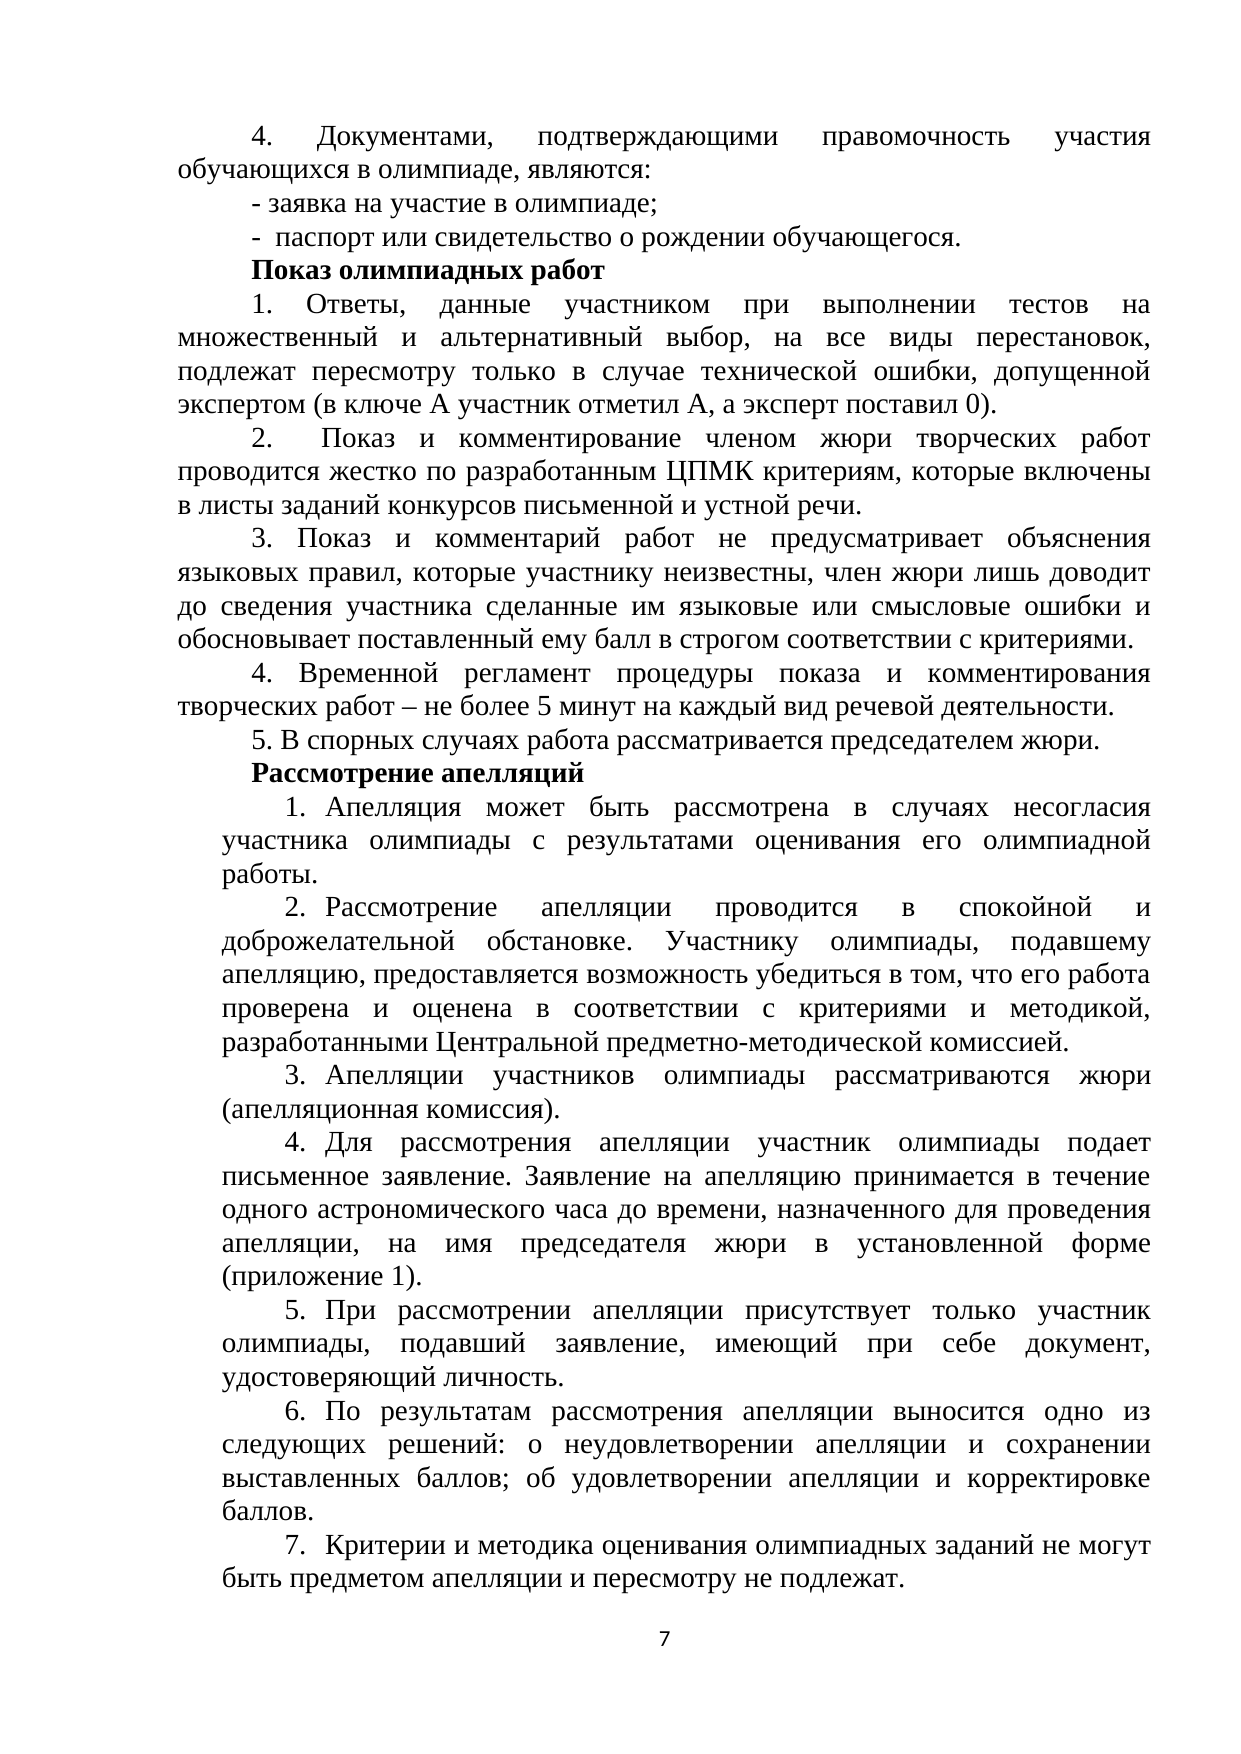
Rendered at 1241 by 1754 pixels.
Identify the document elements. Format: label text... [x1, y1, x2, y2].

list Рассмотрение апелляции проводится в спокойной и доброжелательной обстановке. Участнику олимпиады, подавшему апелляцию, предоставляется возможность убедиться в том, что его работа проверена и оценена в соответствии с критериями и методикой, разработанными Центральной предметно-методической комиссией. [222, 889, 1152, 1057]
text 1. Ответы, данные участником при выполнении тестов на множественный и альтернативный выбор, на все виды перестановок, подлежат пересмотру только в случае технической ошибки, допущенной экспертом (в ключе А участник отметил А, а эксперт поставил 0). [177, 286, 1152, 420]
text 3. Показ и комментарий работ не предусматривает объяснения языковых правил, которые участнику неизвестны, член жюри лишь доводит до сведения участника сделанные им языковые или смысловые ошибки и обосновывает поставленный ему балл в строгом соответствии с критериями. [177, 521, 1152, 655]
text Показ олимпиадных работ [177, 252, 1152, 286]
text Рассмотрение апелляций [177, 755, 1152, 789]
list Критерии и методика оценивания олимпиадных заданий не могут быть предметом апелляции и пересмотру не подлежат. [222, 1527, 1152, 1594]
list Для рассмотрения апелляции участник олимпиады подает письменное заявление. Заявление на апелляцию принимается в течение одного астрономического часа до времени, назначенного для проведения апелляции, на имя председателя жюри в установленной форме (приложение 1). [222, 1124, 1152, 1292]
text 4. Временной регламент процедуры показа и комментирования творческих работ – не более 5 минут на каждый вид речевой деятельности. [177, 655, 1152, 722]
text - заявка на участие в олимпиаде; [177, 185, 1152, 219]
list При рассмотрении апелляции присутствует только участник олимпиады, подавший заявление, имеющий при себе документ, удостоверяющий личность. [222, 1292, 1152, 1393]
text 4. Документами, подтверждающими правомочность участия обучающихся в олимпиаде, являются: [177, 118, 1152, 185]
list По результатам рассмотрения апелляции выносится одно из следующих решений: о неудовлетворении апелляции и сохранении выставленных баллов; об удовлетворении апелляции и корректировке баллов. [222, 1393, 1152, 1527]
text - паспорт или свидетельство о рождении обучающегося. [177, 219, 1152, 252]
list 2. Показ и комментирование членом жюри творческих работ проводится жестко по разработанным ЦПМК критериям, которые включены в листы заданий конкурсов письменной и устной речи. [177, 420, 1152, 521]
list Апелляции участников олимпиады рассматриваются жюри (апелляционная комиссия). [222, 1057, 1152, 1124]
list Апелляция может быть рассмотрена в случаях несогласия участника олимпиады с результатами оценивания его олимпиадной работы. [222, 789, 1152, 889]
text 5. В спорных случаях работа рассматривается председателем жюри. [177, 722, 1152, 755]
